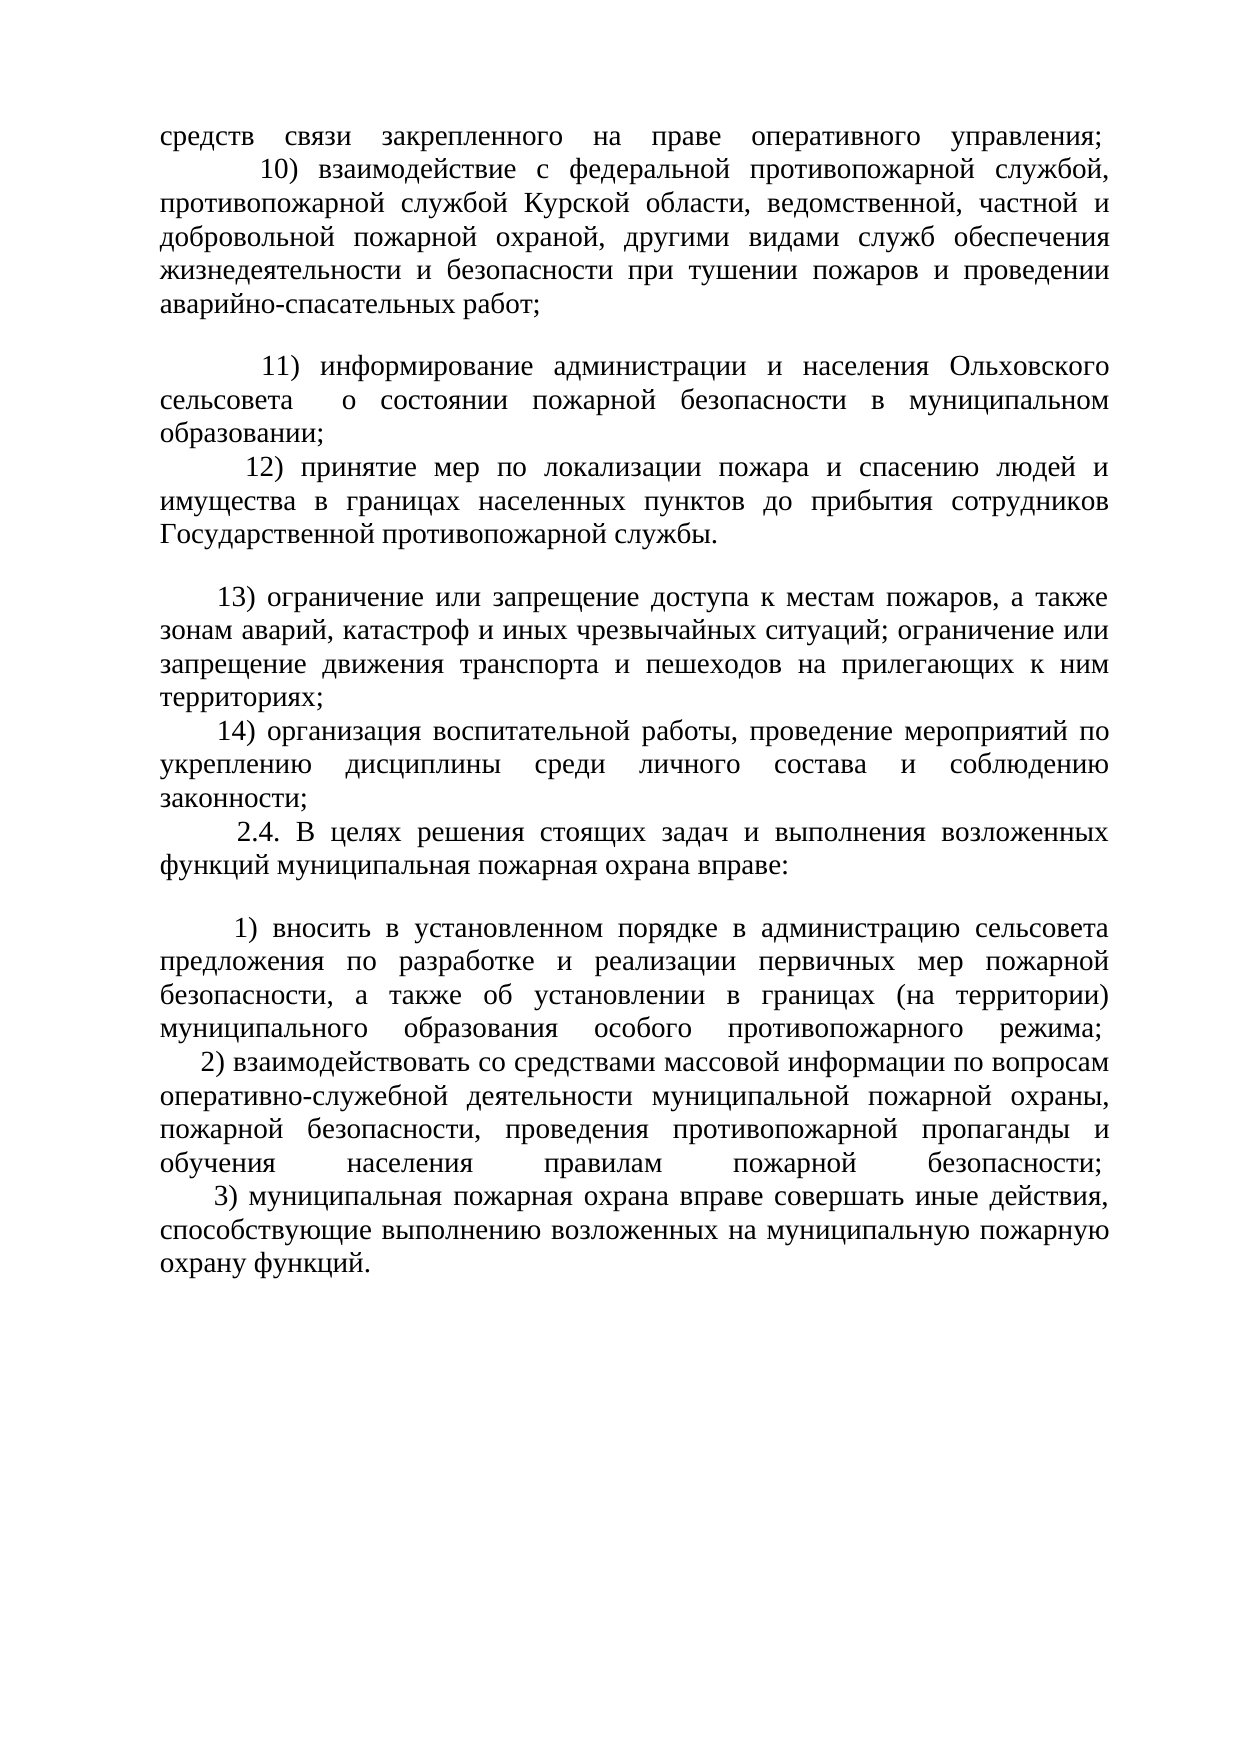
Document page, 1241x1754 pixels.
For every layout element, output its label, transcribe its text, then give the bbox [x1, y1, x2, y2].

text 1) вносить в установленном порядке в администрацию сельсовета предложения по разработке и реализации первичных мер пожарной безопасности, а также об установлении в границах (на территории) муниципального образования особого противопожарного режима; 2) взаимодействовать со средствами массовой информации по вопросам оперативно-служебной деятельности муниципальной пожарной охраны, пожарной безопасности, проведения противопожарной пропаганды и обучения населения правилам пожарной безопасности; 3) муниципальная пожарная охрана вправе совершать иные действия, способствующие выполнению возложенных на муниципальную пожарную охрану функций. [159, 910, 1110, 1279]
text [159, 118, 1110, 319]
text 11) информирование администрации и населения Ольховского сельсовета о состоянии пожарной безопасности в муниципальном образовании; 12) принятие мер по локализации пожара и спасению людей и имущества в границах населенных пунктов до прибытия сотрудников Государственной противопожарной службы. [159, 348, 1110, 550]
text 13) ограничение или запрещение доступа к местам пожаров, а также зонам аварий, катастроф и иных чрезвычайных ситуаций; ограничение или запрещение движения транспорта и пешеходов на прилегающих к ним территориях; 14) организация воспитательной работы, проведение мероприятий по укреплению дисциплины среди личного состава и соблюдению законности; 2.4. В целях решения стоящих задач и выполнения возложенных функций муниципальная пожарная охрана вправе: [159, 579, 1110, 881]
